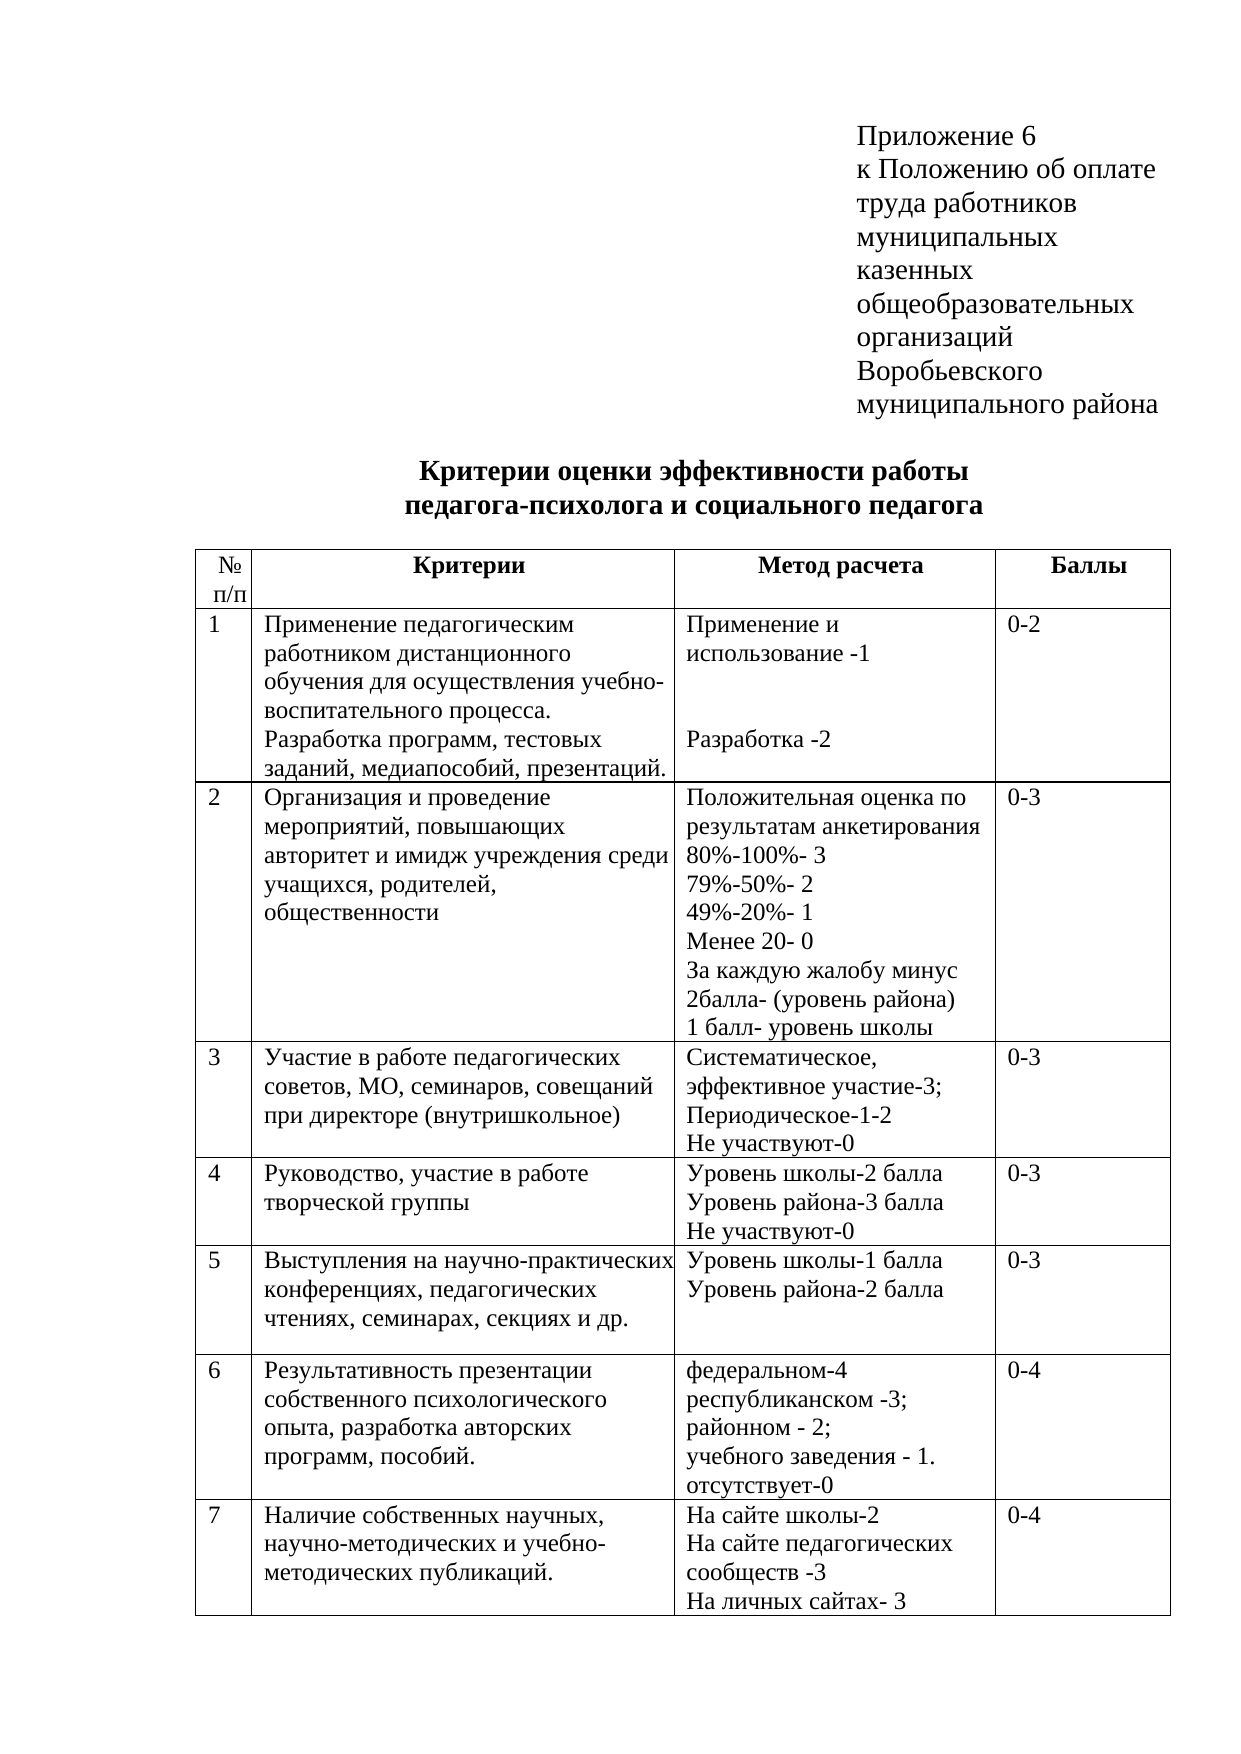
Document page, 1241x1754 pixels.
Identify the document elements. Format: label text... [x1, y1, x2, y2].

table_header Баллы [996, 550, 1170, 608]
table_header Критерии [252, 550, 674, 608]
table_cell 7 [196, 1500, 251, 1615]
table_cell 0-3 [996, 1042, 1170, 1157]
table_cell федеральном-4 республиканском -3; районном - 2; учебного заведения - 1. отсутствует-0 [675, 1355, 995, 1499]
table_cell 6 [196, 1355, 251, 1499]
text Приложение 6 [856, 118, 1181, 152]
table_cell 0-3 [996, 1246, 1170, 1354]
table_cell 3 [196, 1042, 251, 1157]
table_cell Организация и проведение мероприятий, повышающих авторитет и имидж учреждения среди учащихся, родителей, общественности [252, 783, 674, 1041]
table_cell Результативность презентации собственного психологического опыта, разработка авторских программ, пособий. [252, 1355, 674, 1499]
table_cell Применение и использование -1 Разработка -2 [675, 609, 995, 781]
text Критерии оценки эффективности работы [207, 453, 1181, 487]
table_cell Систематическое, эффективное участие-3; Периодическое-1-2 Не участвуют-0 [675, 1042, 995, 1157]
table_header № п/п [196, 550, 251, 608]
table_cell 4 [196, 1158, 251, 1244]
text к Положению об оплате труда работников муниципальных казенных общеобразовательных организаций Воробьевского муниципального района [856, 152, 1181, 420]
table_cell 2 [196, 783, 251, 1041]
table_cell 5 [196, 1246, 251, 1354]
table_cell 0-3 [996, 1158, 1170, 1244]
table_cell 0-2 [996, 609, 1170, 781]
table_cell 0-4 [996, 1500, 1170, 1615]
table_cell Руководство, участие в работе творческой группы [252, 1158, 674, 1244]
table_header Метод расчета [675, 550, 995, 608]
table_cell 0-4 [996, 1355, 1170, 1499]
table_cell Уровень школы-1 балла Уровень района-2 балла [675, 1246, 995, 1354]
table_cell Положительная оценка по результатам анкетирования 80%-100%- 3 79%-50%- 2 49%-20%- 1 Менее 20- 0 За каждую жалобу минус 2балла- (уровень района) 1 балл- уровень школы [675, 783, 995, 1041]
text педагога-психолога и социального педагога [207, 487, 1181, 521]
table_cell Применение педагогическим работником дистанционного обучения для осуществления учебно-воспитательного процесса. Разработка программ, тестовых заданий, медиапособий, презентаций. [252, 609, 674, 781]
table_cell Выступления на научно-практических конференциях, педагогических чтениях, семинарах, секциях и др. [252, 1246, 674, 1354]
table_cell Участие в работе педагогических советов, МО, семинаров, совещаний при директоре (внутришкольное) [252, 1042, 674, 1157]
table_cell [252, 1500, 674, 1615]
table_cell 1 [196, 609, 251, 781]
table_cell Уровень школы-2 балла Уровень района-3 балла Не участвуют-0 [675, 1158, 995, 1244]
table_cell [675, 1500, 995, 1615]
table_cell 0-3 [996, 783, 1170, 1041]
